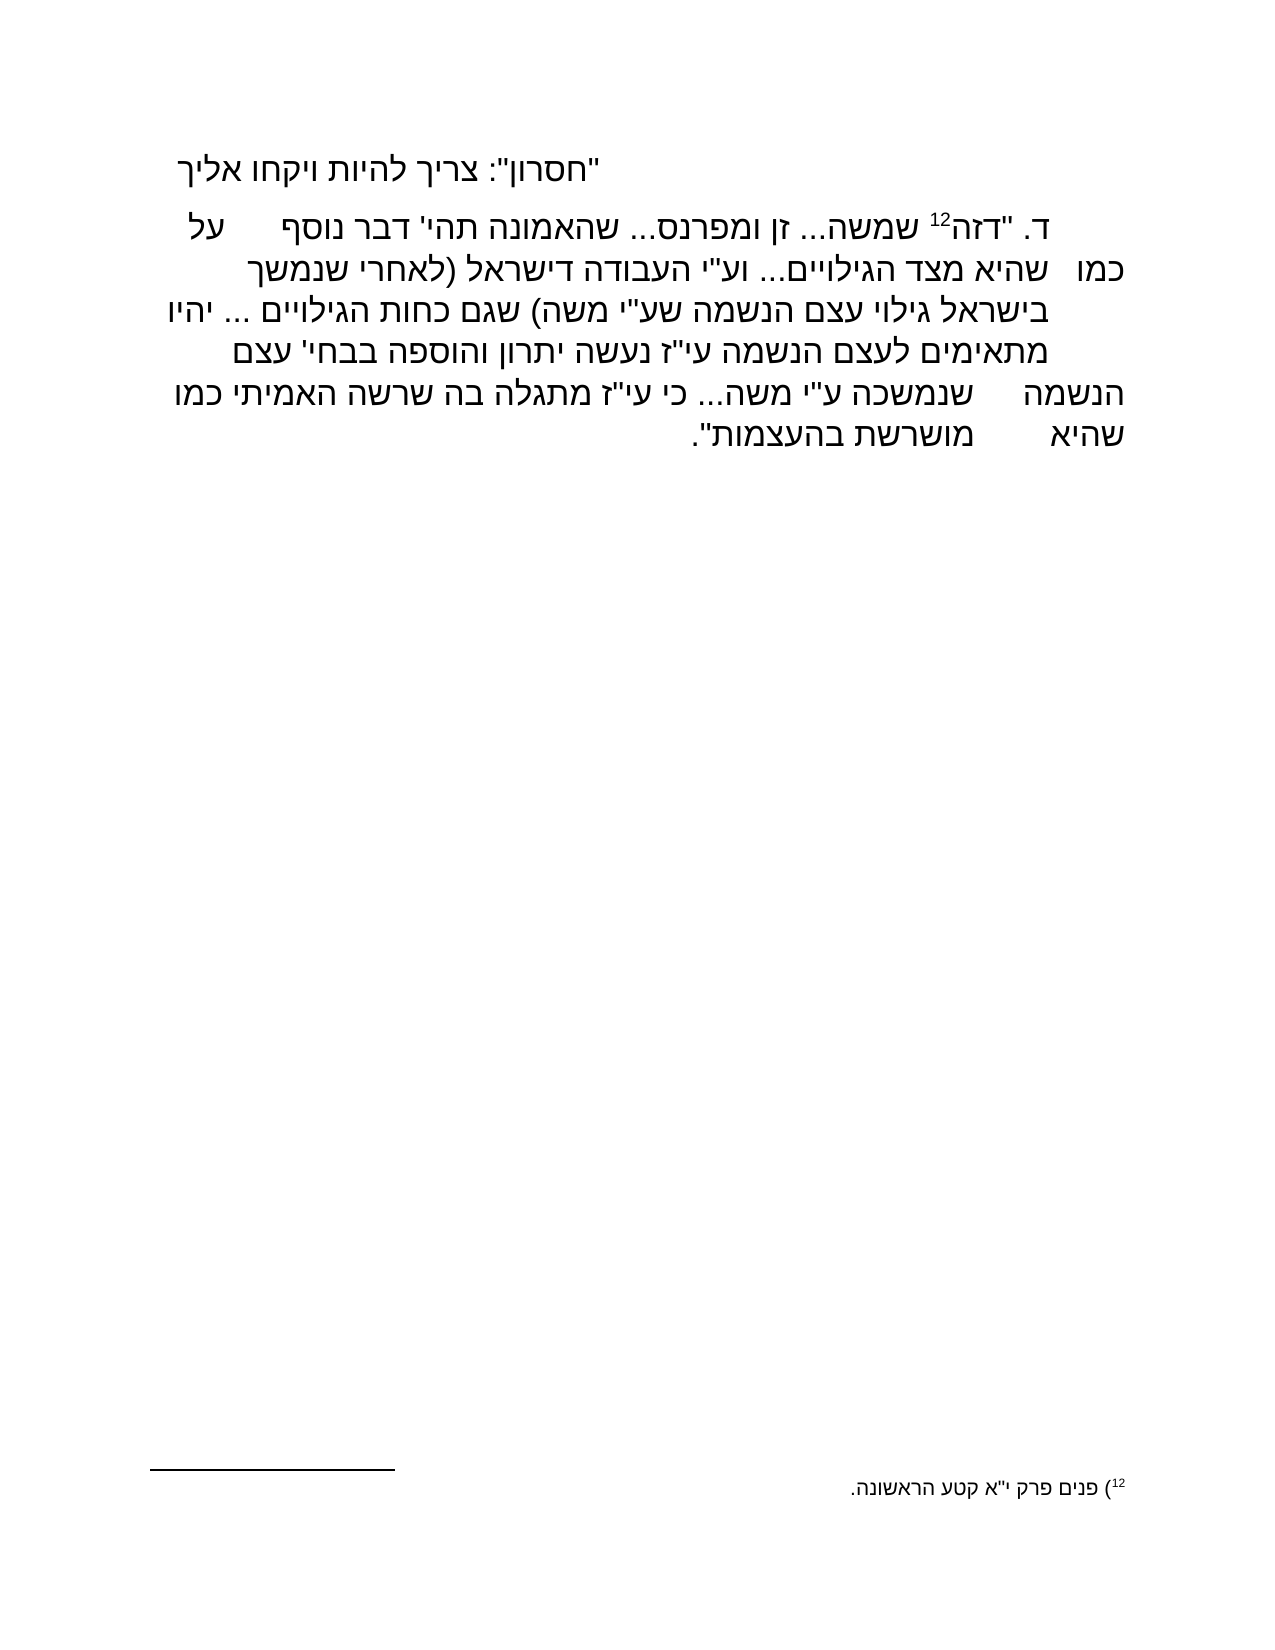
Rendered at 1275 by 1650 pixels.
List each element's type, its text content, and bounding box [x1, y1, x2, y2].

text "חסרון": צריך להיות ויקחו אליך [150, 150, 1125, 188]
text ד. "דזה שמשה... זן ומפרנס... שהאמונה תהי' דבר נוסף על כמו שהיא מצד הגילויים... וע"י העבודה דישראל (לאחרי שנמשך בישראל גילוי עצם הנשמה שע"י משה) שגם כחות הגילויים ... יהיו מתאימים לעצם הנשמה עי"ז נעשה יתרון והוספה בבחי' עצם הנשמה שנמשכה ע"י משה... כי עי"ז מתגלה בה שרשה האמיתי כמו שהיא מושרשת בהעצמות". [150, 208, 1125, 454]
